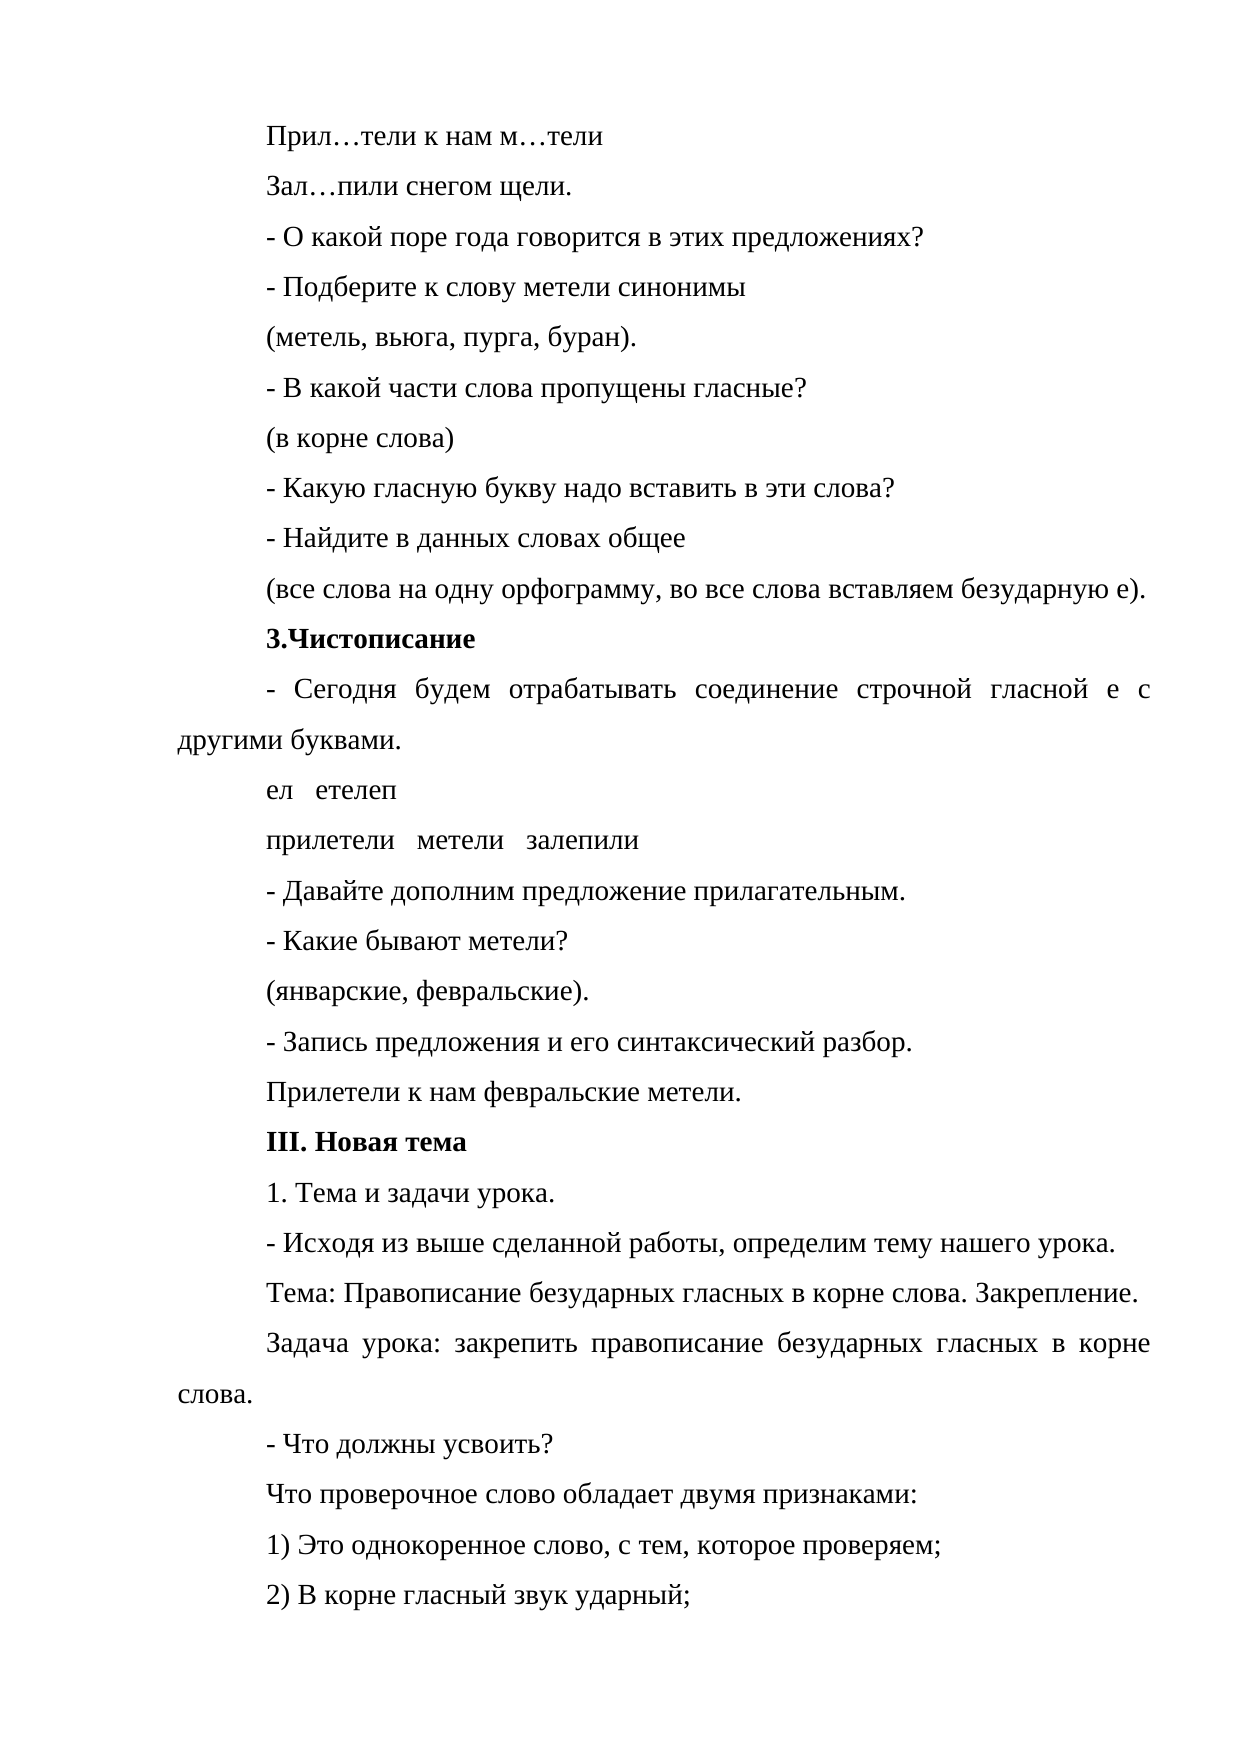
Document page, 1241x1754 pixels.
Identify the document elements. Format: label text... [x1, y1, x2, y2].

text Зал…пили снегом щели. [177, 168, 1152, 202]
text - Исходя из выше сделанной работы, определим тему нашего урока. [177, 1225, 1152, 1258]
text - Какую гласную букву надо вставить в эти слова? [177, 470, 1152, 504]
text прилетели метели залепили [177, 822, 1152, 856]
text Прилетели к нам февральские метели. [177, 1074, 1152, 1108]
text - О какой поре года говорится в этих предложениях? [177, 219, 1152, 252]
text - Подберите к слову метели синонимы [177, 269, 1152, 303]
text - Давайте дополним предложение прилагательным. [177, 873, 1152, 906]
text Задача урока: закрепить правописание безударных гласных в корне слова. [177, 1326, 1152, 1409]
text 3.Чистописание [177, 621, 1152, 655]
text (все слова на одну орфограмму, во все слова вставляем безударную е). [177, 571, 1152, 604]
text Тема: Правописание безударных гласных в корне слова. Закрепление. [177, 1275, 1152, 1309]
text 2) В корне гласный звук ударный; [177, 1577, 1152, 1611]
text - Какие бывают метели? [177, 923, 1152, 957]
text - Сегодня будем отрабатывать соединение строчной гласной е с другими буквами. [177, 672, 1152, 755]
text ел етелеп [177, 772, 1152, 806]
text - В какой части слова пропущены гласные? [177, 370, 1152, 403]
text (в корне слова) [177, 420, 1152, 453]
text 1. Тема и задачи урока. [177, 1175, 1152, 1208]
text - Найдите в данных словах общее [177, 521, 1152, 554]
text - Запись предложения и его синтаксический разбор. [177, 1024, 1152, 1057]
text Прил…тели к нам м…тели [177, 118, 1152, 152]
text Что проверочное слово обладает двумя признаками: [177, 1477, 1152, 1510]
text III. Новая тема [177, 1124, 1152, 1158]
text - Что должны усвоить? [177, 1426, 1152, 1460]
text 1) Это однокоренное слово, с тем, которое проверяем; [177, 1527, 1152, 1560]
text (метель, вьюга, пурга, буран). [177, 319, 1152, 353]
text (январские, февральские). [177, 973, 1152, 1007]
